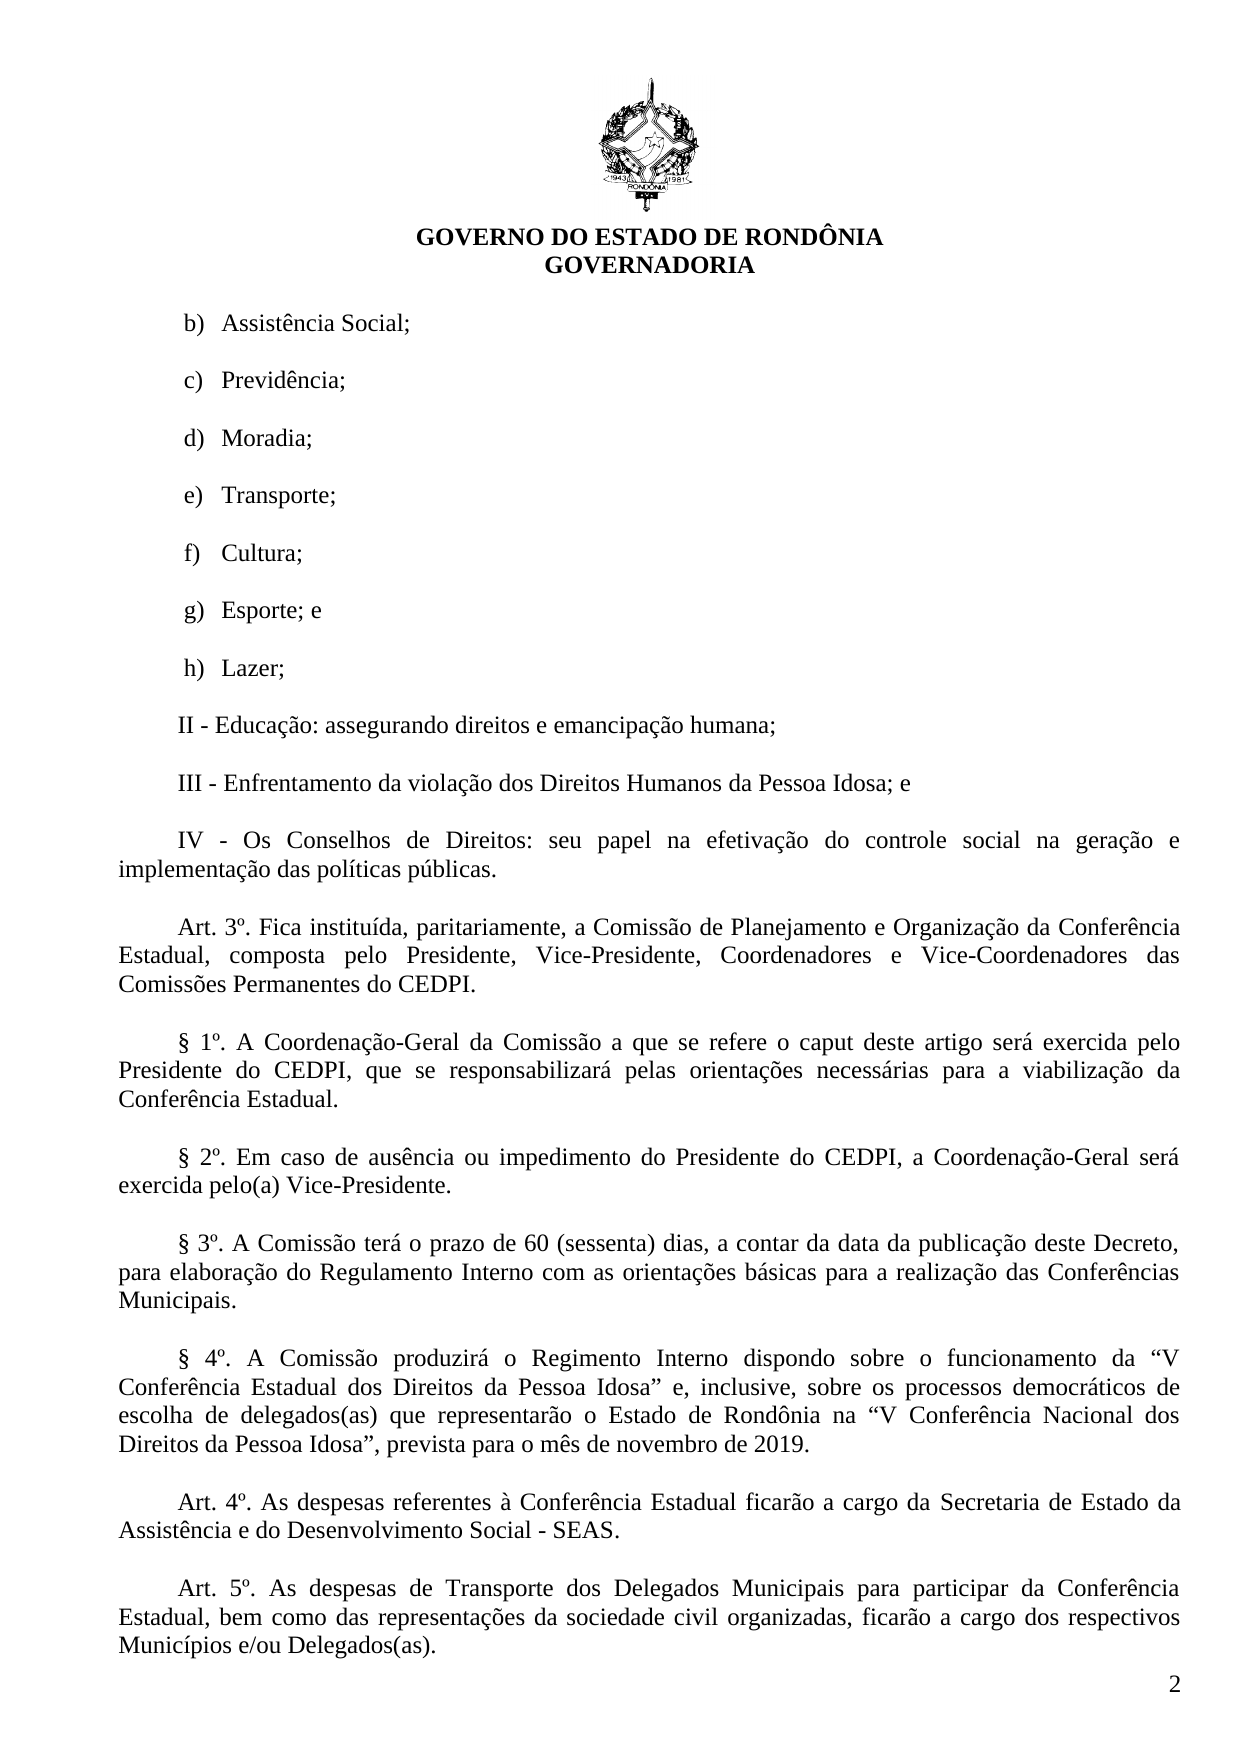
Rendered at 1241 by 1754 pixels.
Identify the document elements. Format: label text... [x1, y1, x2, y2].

text § 4º. A Comissão produzirá o Regimento Interno dispondo sobre o funcionamento da “V Conferência Estadual dos Direitos da Pessoa Idosa” e, inclusive, sobre os processos democráticos de escolha de delegados(as) que representarão o Estado de Rondônia na “V Conferência Nacional dos Direitos da Pessoa Idosa”, prevista para o mês de novembro de 2019. [118, 1343, 1181, 1458]
text § 2º. Em caso de ausência ou impedimento do Presidente do CEDPI, a Coordenação-Geral será exercida pelo(a) Vice-Presidente. [118, 1142, 1181, 1199]
list Lazer; [183, 653, 1181, 682]
list Previdência; [183, 366, 1181, 394]
text Art. 3º. Fica instituída, paritariamente, a Comissão de Planejamento e Organização da Conferência Estadual, composta pelo Presidente, Vice-Presidente, Coordenadores e Vice-Coordenadores das Comissões Permanentes do CEDPI. [118, 912, 1181, 998]
list Transporte; [183, 481, 1181, 509]
list Assistência Social; [183, 308, 1181, 337]
text IV - Os Conselhos de Direitos: seu papel na efetivação do controle social na geração e implementação das políticas públicas. [118, 826, 1181, 883]
text § 1º. A Coordenação-Geral da Comissão a que se refere o caput deste artigo será exercida pelo Presidente do CEDPI, que se responsabilizará pelas orientações necessárias para a viabilização da Conferência Estadual. [118, 1027, 1181, 1113]
list Cultura; [183, 538, 1181, 567]
text III - Enfrentamento da violação dos Direitos Humanos da Pessoa Idosa; e [118, 768, 1181, 797]
list Esporte; e [183, 596, 1181, 624]
list Moradia; [183, 423, 1181, 452]
text § 3º. A Comissão terá o prazo de 60 (sessenta) dias, a contar da data da publicação deste Decreto, para elaboração do Regulamento Interno com as orientações básicas para a realização das Conferências Municipais. [118, 1228, 1181, 1314]
text II - Educação: assegurando direitos e emancipação humana; [118, 711, 1181, 739]
text Art. 4º. As despesas referentes à Conferência Estadual ficarão a cargo da Secretaria de Estado da Assistência e do Desenvolvimento Social - SEAS. [118, 1487, 1181, 1544]
text Art. 5º. As despesas de Transporte dos Delegados Municipais para participar da Conferência Estadual, bem como das representações da sociedade civil organizadas, ficarão a cargo dos respectivos Municípios e/ou Delegados(as). [118, 1573, 1181, 1659]
